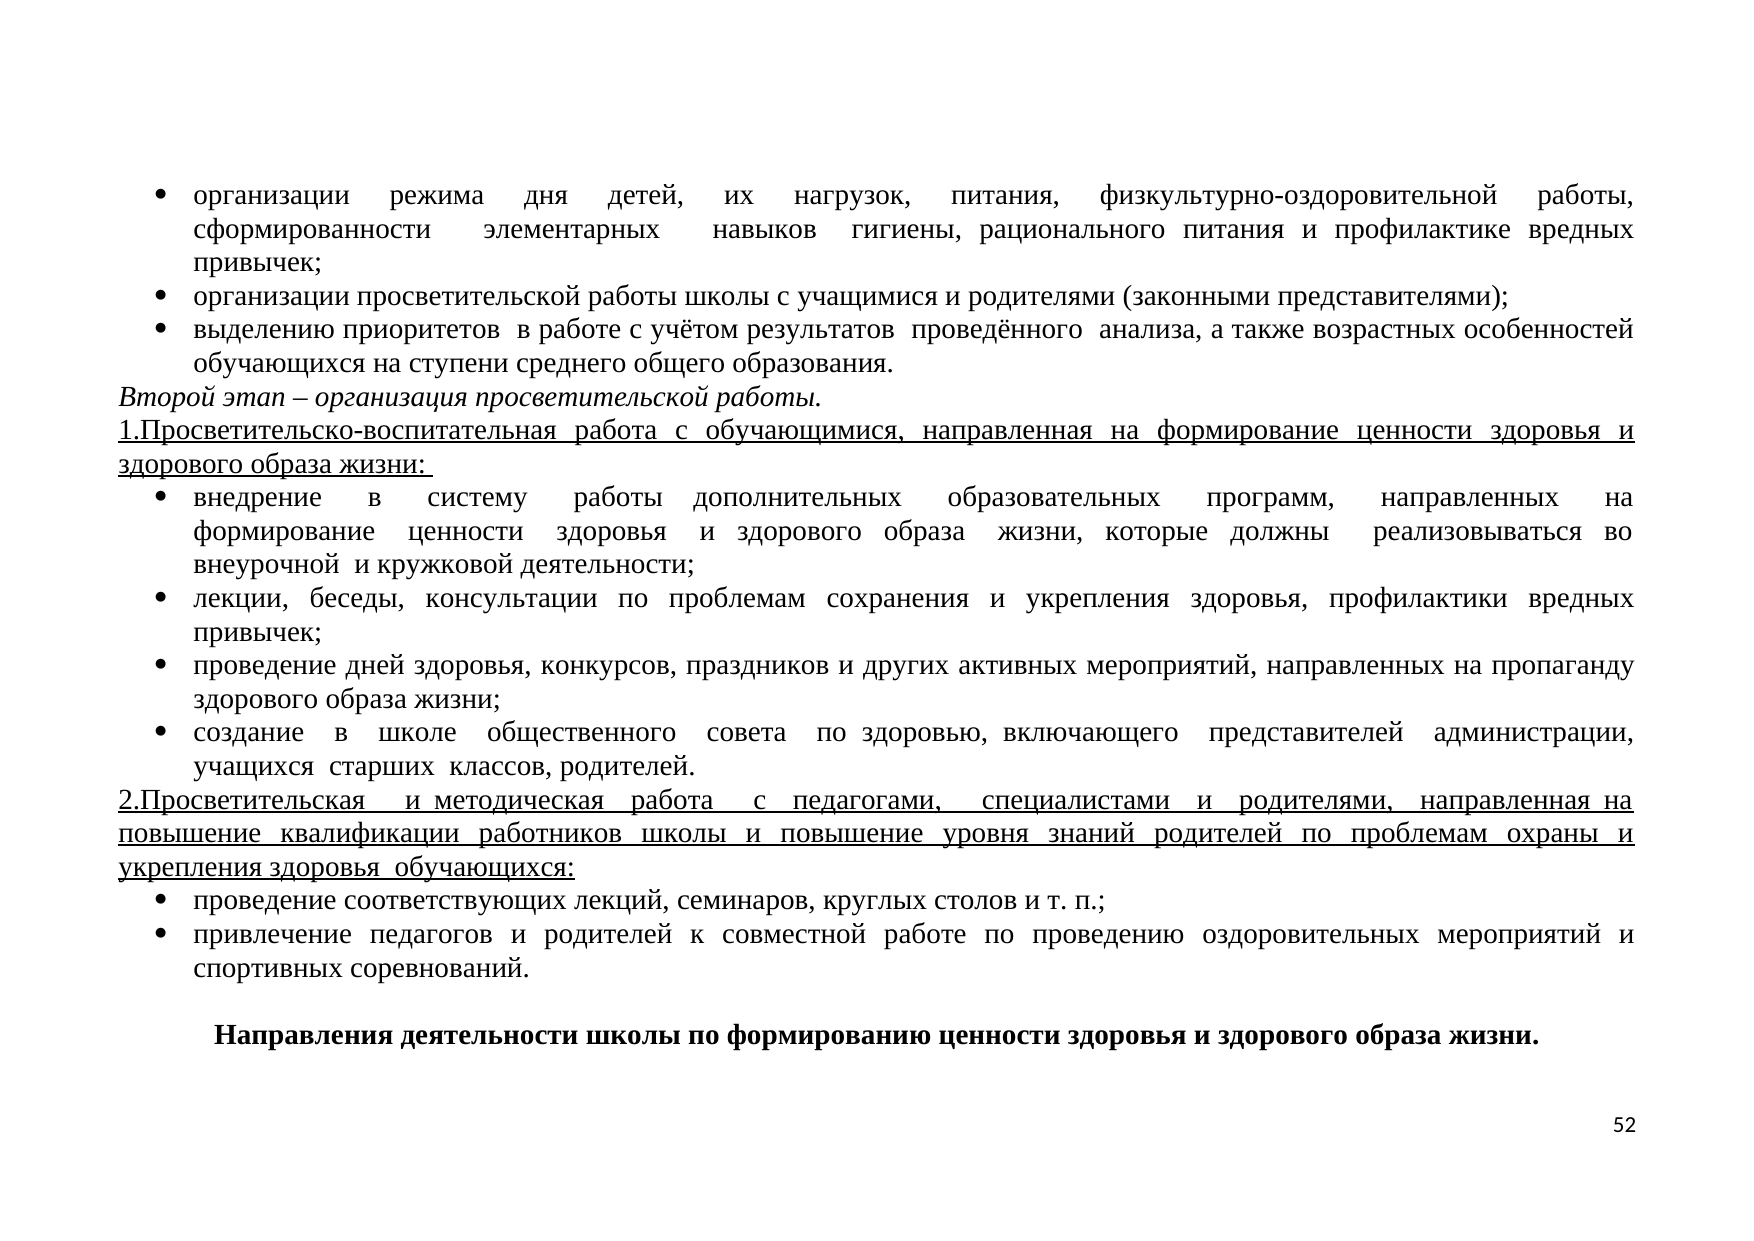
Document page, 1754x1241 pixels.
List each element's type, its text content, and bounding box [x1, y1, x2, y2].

list организации режима дня детей, их нагрузок, питания, физкультурно-оздоровительной работы, сформированности элементарных навыков гигиены, рационального питания и профилактике вредных привычек; [156, 177, 1636, 278]
text 1.Просветительско-воспитательная работа с обучающимися, направленная на формирование ценности здоровья и здорового образа жизни: [118, 412, 1636, 479]
text Второй этап – организация просветительской работы. [118, 379, 1636, 412]
list внедрение в систему работы дополнительных образовательных программ, направленных на формирование ценности здоровья и здорового образа жизни, которые должны реализовываться во внеурочной и кружковой деятельности; [156, 479, 1636, 580]
list лекции, беседы, консультации по проблемам сохранения и укрепления здоровья, профилактики вредных привычек; [156, 580, 1636, 647]
list организации просветительской работы школы с учащимися и родителями (законными представителями); [156, 278, 1636, 312]
list привлечение педагогов и родителей к совместной работе по проведению оздоровительных мероприятий и спортивных соревнований. [156, 916, 1636, 983]
list выделению приоритетов в работе с учётом результатов проведённого анализа, а также возрастных особенностей обучающихся на ступени среднего общего образования. [156, 312, 1636, 379]
text Направления деятельности школы по формированию ценности здоровья и здорового образа жизни. [118, 1017, 1636, 1050]
text 2.Просветительская и методическая работа с педагогами, специалистами и родителями, направленная на повышение квалификации работников школы и повышение уровня знаний родителей по проблемам охраны и укрепления здоровья обучающихся: [118, 782, 1636, 882]
list проведение дней здоровья, конкурсов, праздников и других активных мероприятий, направленных на пропаганду здорового образа жизни; [156, 647, 1636, 714]
list проведение соответствующих лекций, семинаров, круглых столов и т. п.; [156, 882, 1636, 916]
list создание в школе общественного совета по здоровью, включающего представителей администрации, учащихся старших классов, родителей. [156, 714, 1636, 782]
